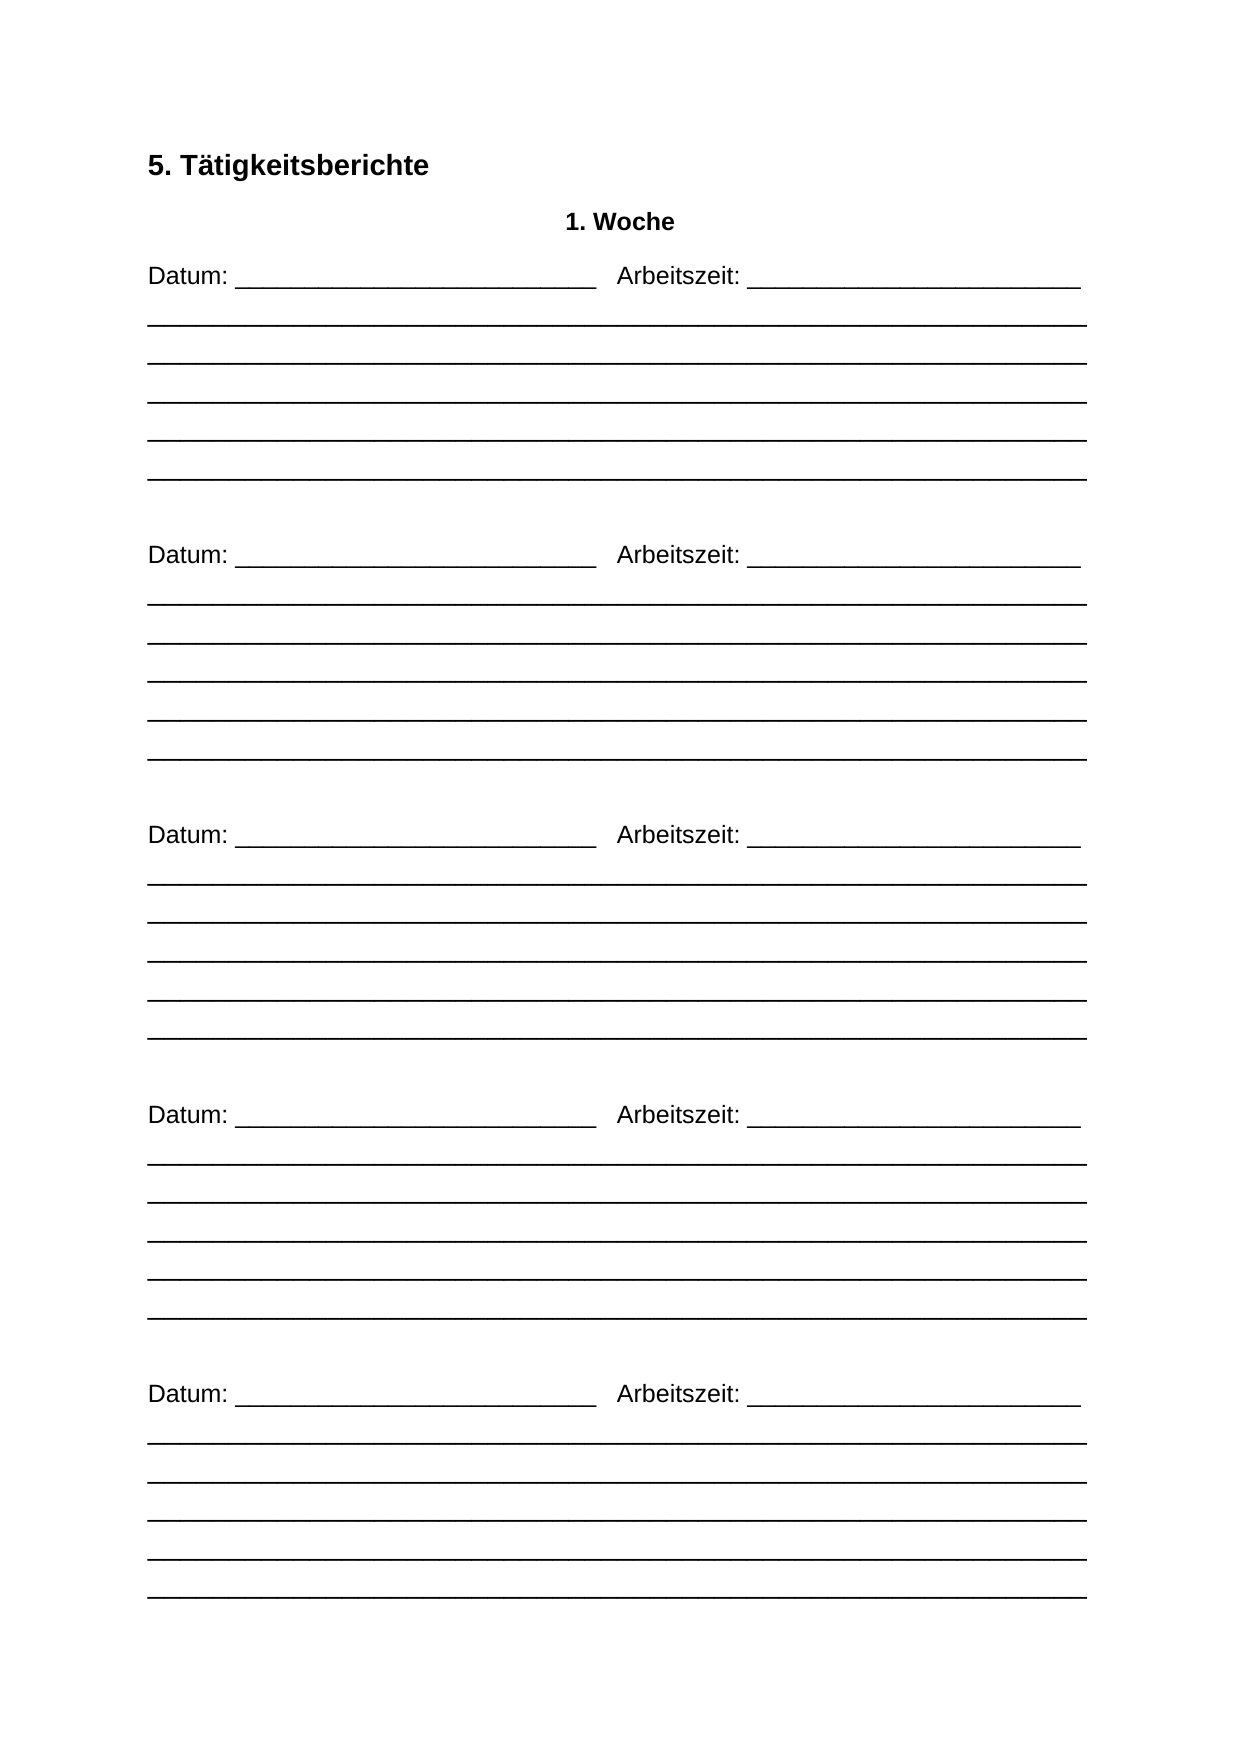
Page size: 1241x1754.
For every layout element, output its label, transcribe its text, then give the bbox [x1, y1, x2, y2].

text Datum: __________________________ Arbeitszeit: ________________________ [148, 540, 1093, 569]
text Datum: __________________________ Arbeitszeit: ________________________ [148, 820, 1093, 849]
text Datum: __________________________ Arbeitszeit: ________________________ [148, 1379, 1093, 1408]
text 1. Woche [148, 207, 1093, 236]
text 5. Tätigkeitsberichte [148, 148, 1093, 181]
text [148, 1412, 1093, 1600]
text Datum: __________________________ Arbeitszeit: ________________________ [148, 1099, 1093, 1128]
text Datum: __________________________ Arbeitszeit: ________________________ [148, 261, 1093, 289]
